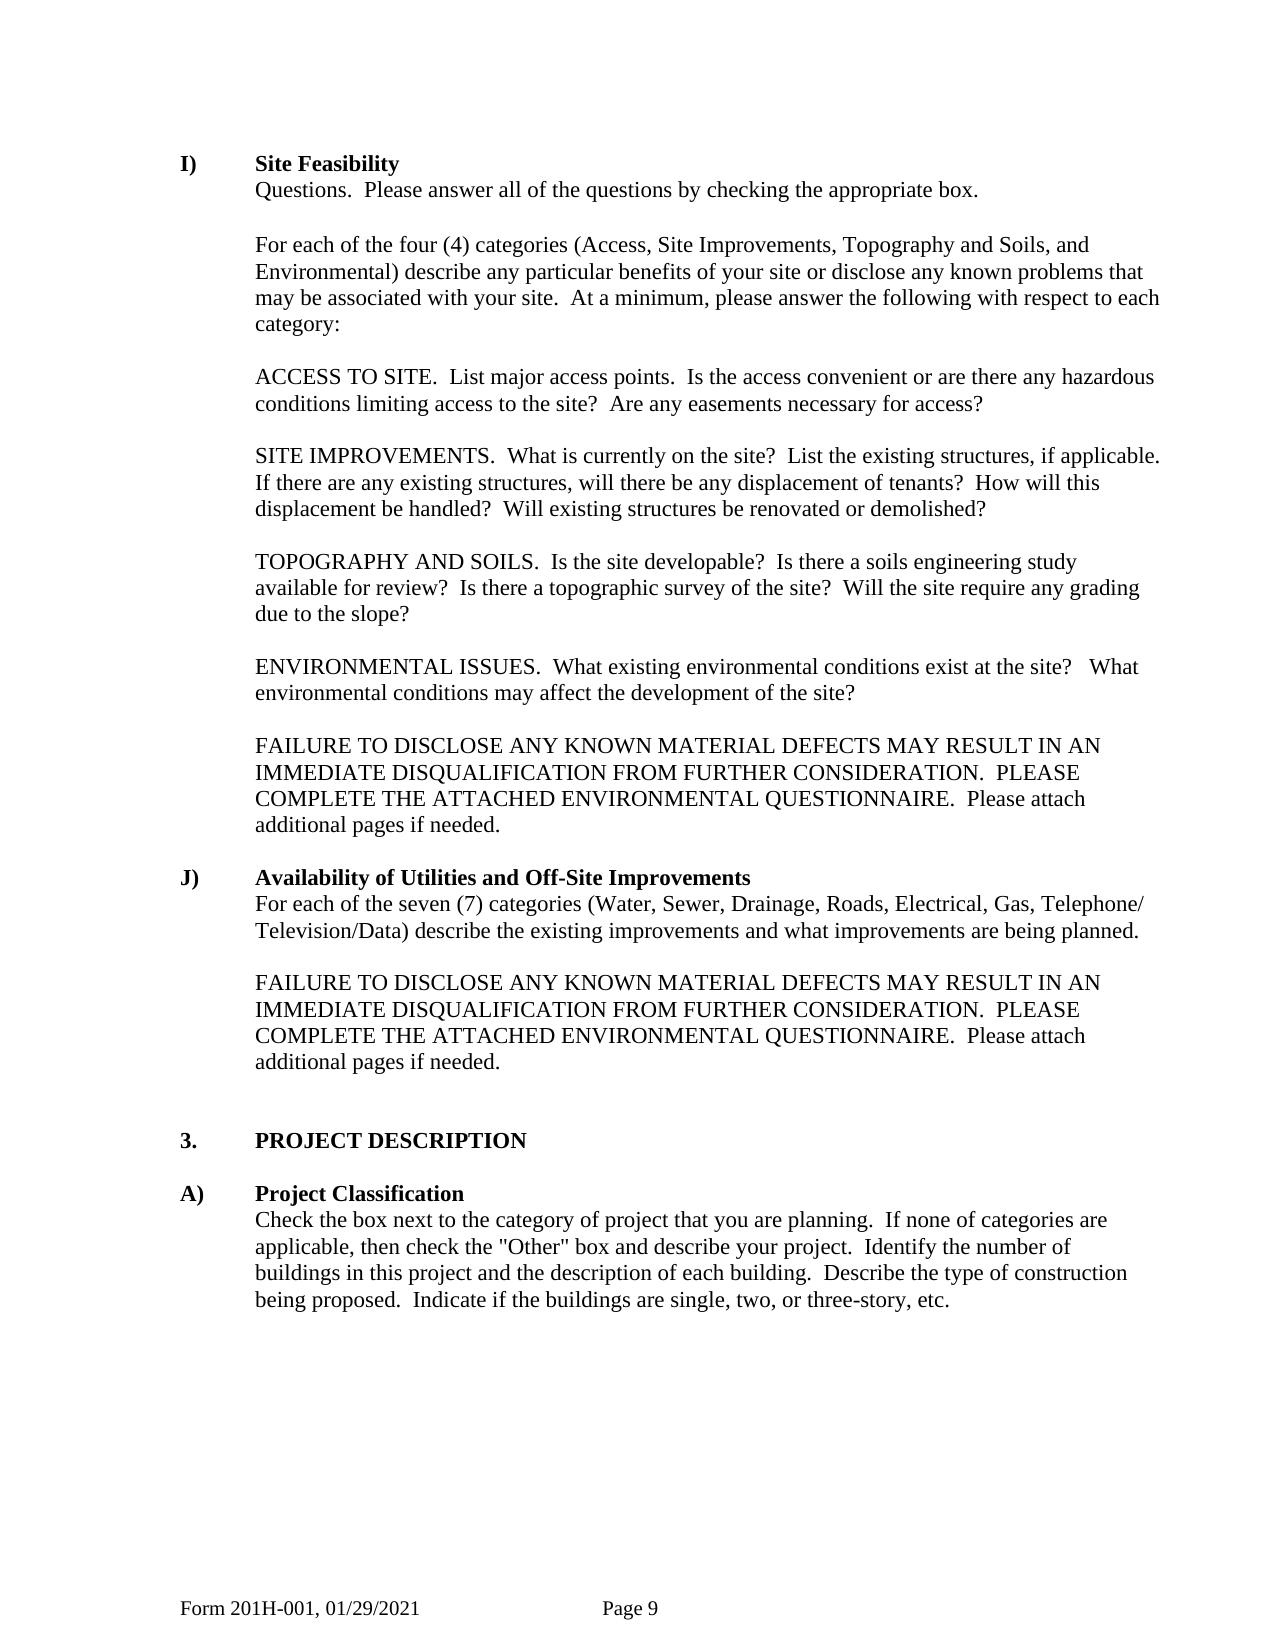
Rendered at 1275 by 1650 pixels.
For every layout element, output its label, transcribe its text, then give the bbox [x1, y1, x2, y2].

text FAILURE TO DISCLOSE ANY KNOWN MATERIAL DEFECTS MAY RESULT IN AN IMMEDIATE DISQUALIFICATION FROM FURTHER CONSIDERATION. PLEASE COMPLETE THE ATTACHED ENVIRONMENTAL QUESTIONNAIRE. Please attach additional pages if needed. [255, 969, 1162, 1075]
text For each of the seven (7) categories (Water, Sewer, Drainage, Roads, Electrical, Gas, Telephone/ Television/Data) describe the existing improvements and what improvements are being planned. [255, 890, 1162, 943]
text Questions. Please answer all of the questions by checking the appropriate box. [180, 176, 1162, 203]
text J) Availability of Utilities and Off-Site Improvements [180, 864, 1162, 890]
text TOPOGRAPHY AND SOILS. Is the site developable? Is there a soils engineering study available for review? Is there a topographic survey of the site? Will the site require any grading due to the slope? [255, 548, 1162, 627]
text 3. PROJECT DESCRIPTION [180, 1127, 1162, 1154]
text Check the box next to the category of project that you are planning. If none of categories are applicable, then check the "Other" box and describe your project. Identify the number of buildings in this project and the description of each building. Describe the type of construction being proposed. Indicate if the buildings are single, two, or three-story, etc. [255, 1207, 1162, 1312]
text I) Site Feasibility [180, 150, 1162, 176]
text FAILURE TO DISCLOSE ANY KNOWN MATERIAL DEFECTS MAY RESULT IN AN IMMEDIATE DISQUALIFICATION FROM FURTHER CONSIDERATION. PLEASE COMPLETE THE ATTACHED ENVIRONMENTAL QUESTIONNAIRE. Please attach additional pages if needed. [255, 732, 1162, 838]
text ENVIRONMENTAL ISSUES. What existing environmental conditions exist at the site? What environmental conditions may affect the development of the site? [255, 653, 1162, 706]
text A) Project Classification [180, 1180, 1162, 1207]
text ACCESS TO SITE. List major access points. Is the access convenient or are there any hazardous conditions limiting access to the site? Are any easements necessary for access? [255, 363, 1162, 416]
text For each of the four (4) categories (Access, Site Improvements, Topography and Soils, and Environmental) describe any particular benefits of your site or disclose any known problems that may be associated with your site. At a minimum, please answer the following with respect to each category: [255, 231, 1162, 337]
text SITE IMPROVEMENTS. What is currently on the site? List the existing structures, if applicable. If there are any existing structures, will there be any displacement of tenants? How will this displacement be handled? Will existing structures be renovated or demolished? [255, 442, 1162, 521]
